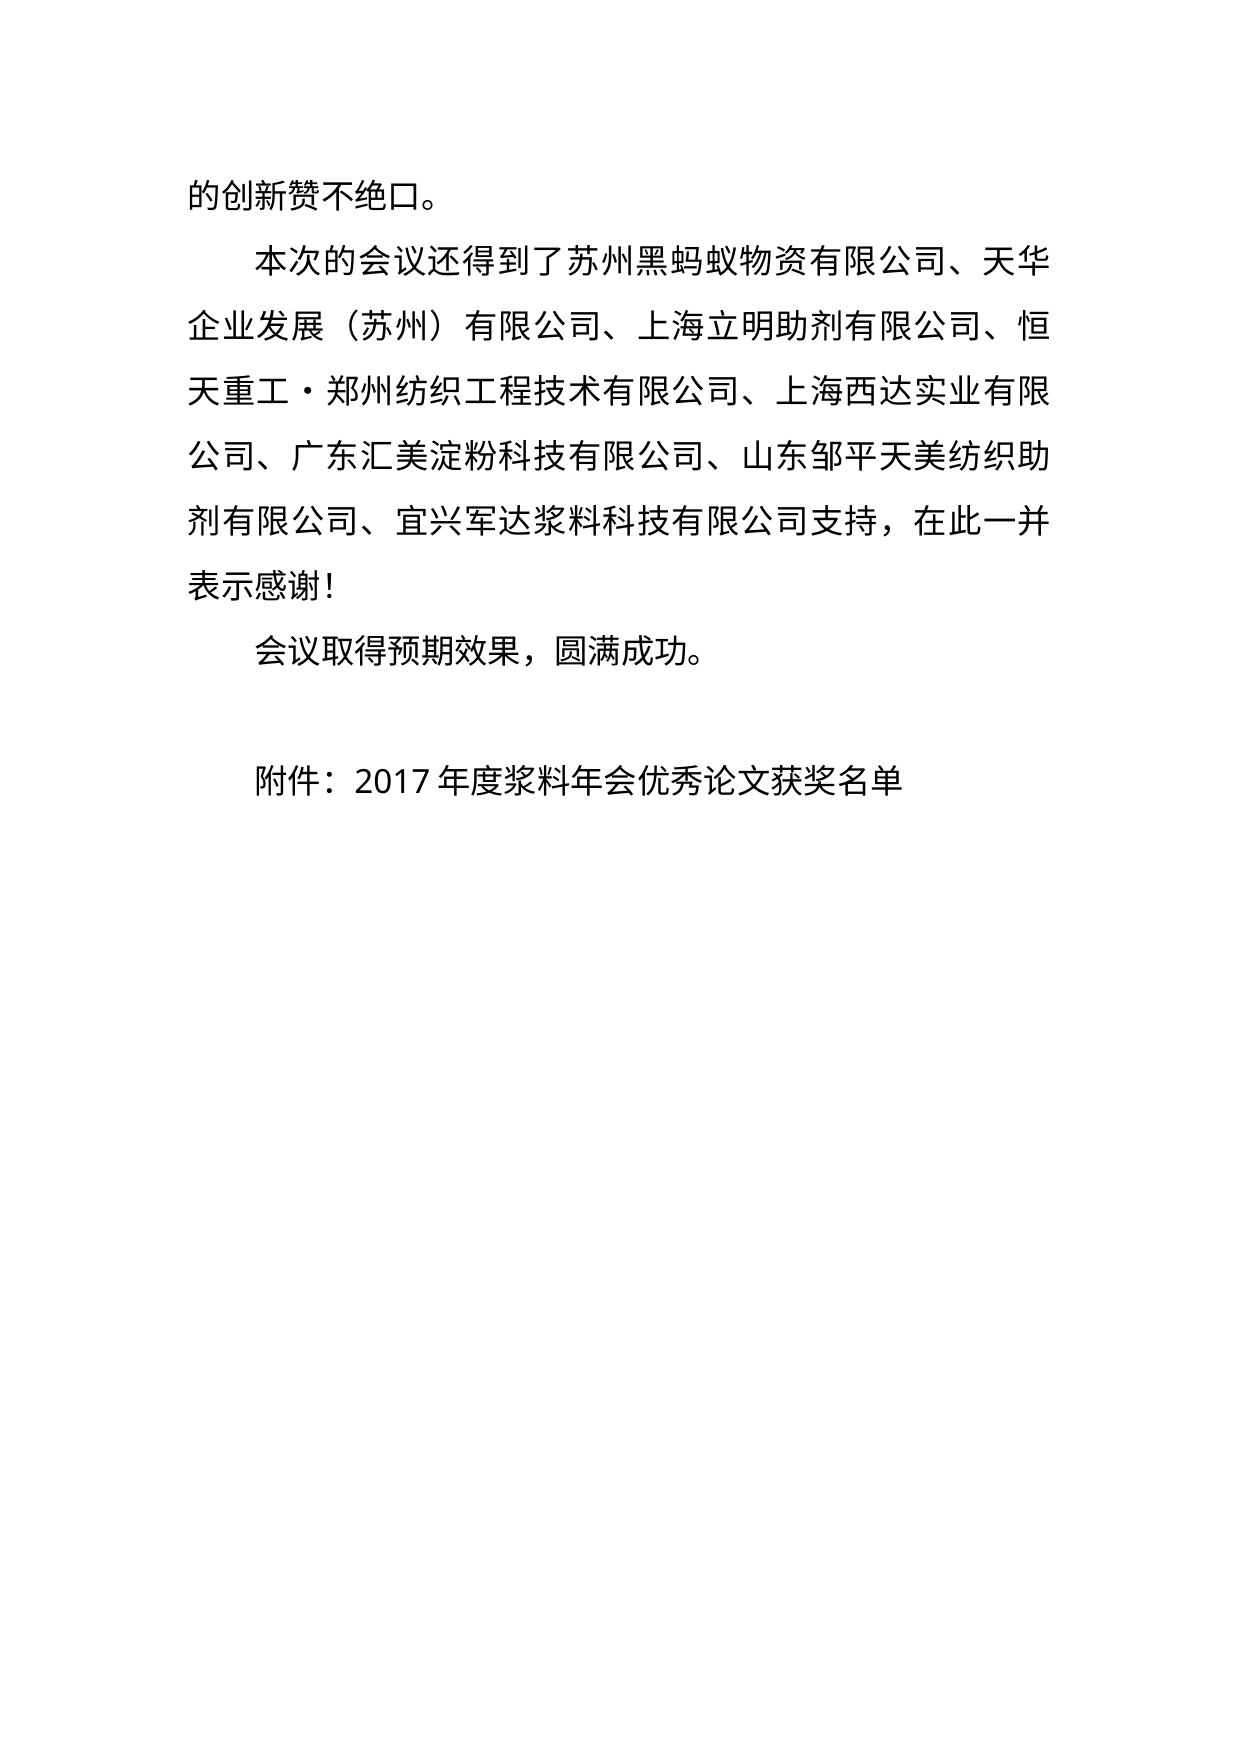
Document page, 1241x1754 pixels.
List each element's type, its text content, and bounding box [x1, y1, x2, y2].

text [187, 162, 1053, 227]
text 会议取得预期效果，圆满成功。 [187, 617, 1053, 682]
text 本次的会议还得到了苏州黑蚂蚁物资有限公司、天华企业发展（苏州）有限公司、上海立明助剂有限公司、恒天重工•郑州纺织工程技术有限公司、上海西达实业有限公司、广东汇美淀粉科技有限公司、山东邹平天美纺织助剂有限公司、宜兴军达浆料科技有限公司支持，在此一并表示感谢！ [187, 227, 1053, 617]
text 附件：2017年度浆料年会优秀论文获奖名单 [187, 747, 1053, 812]
